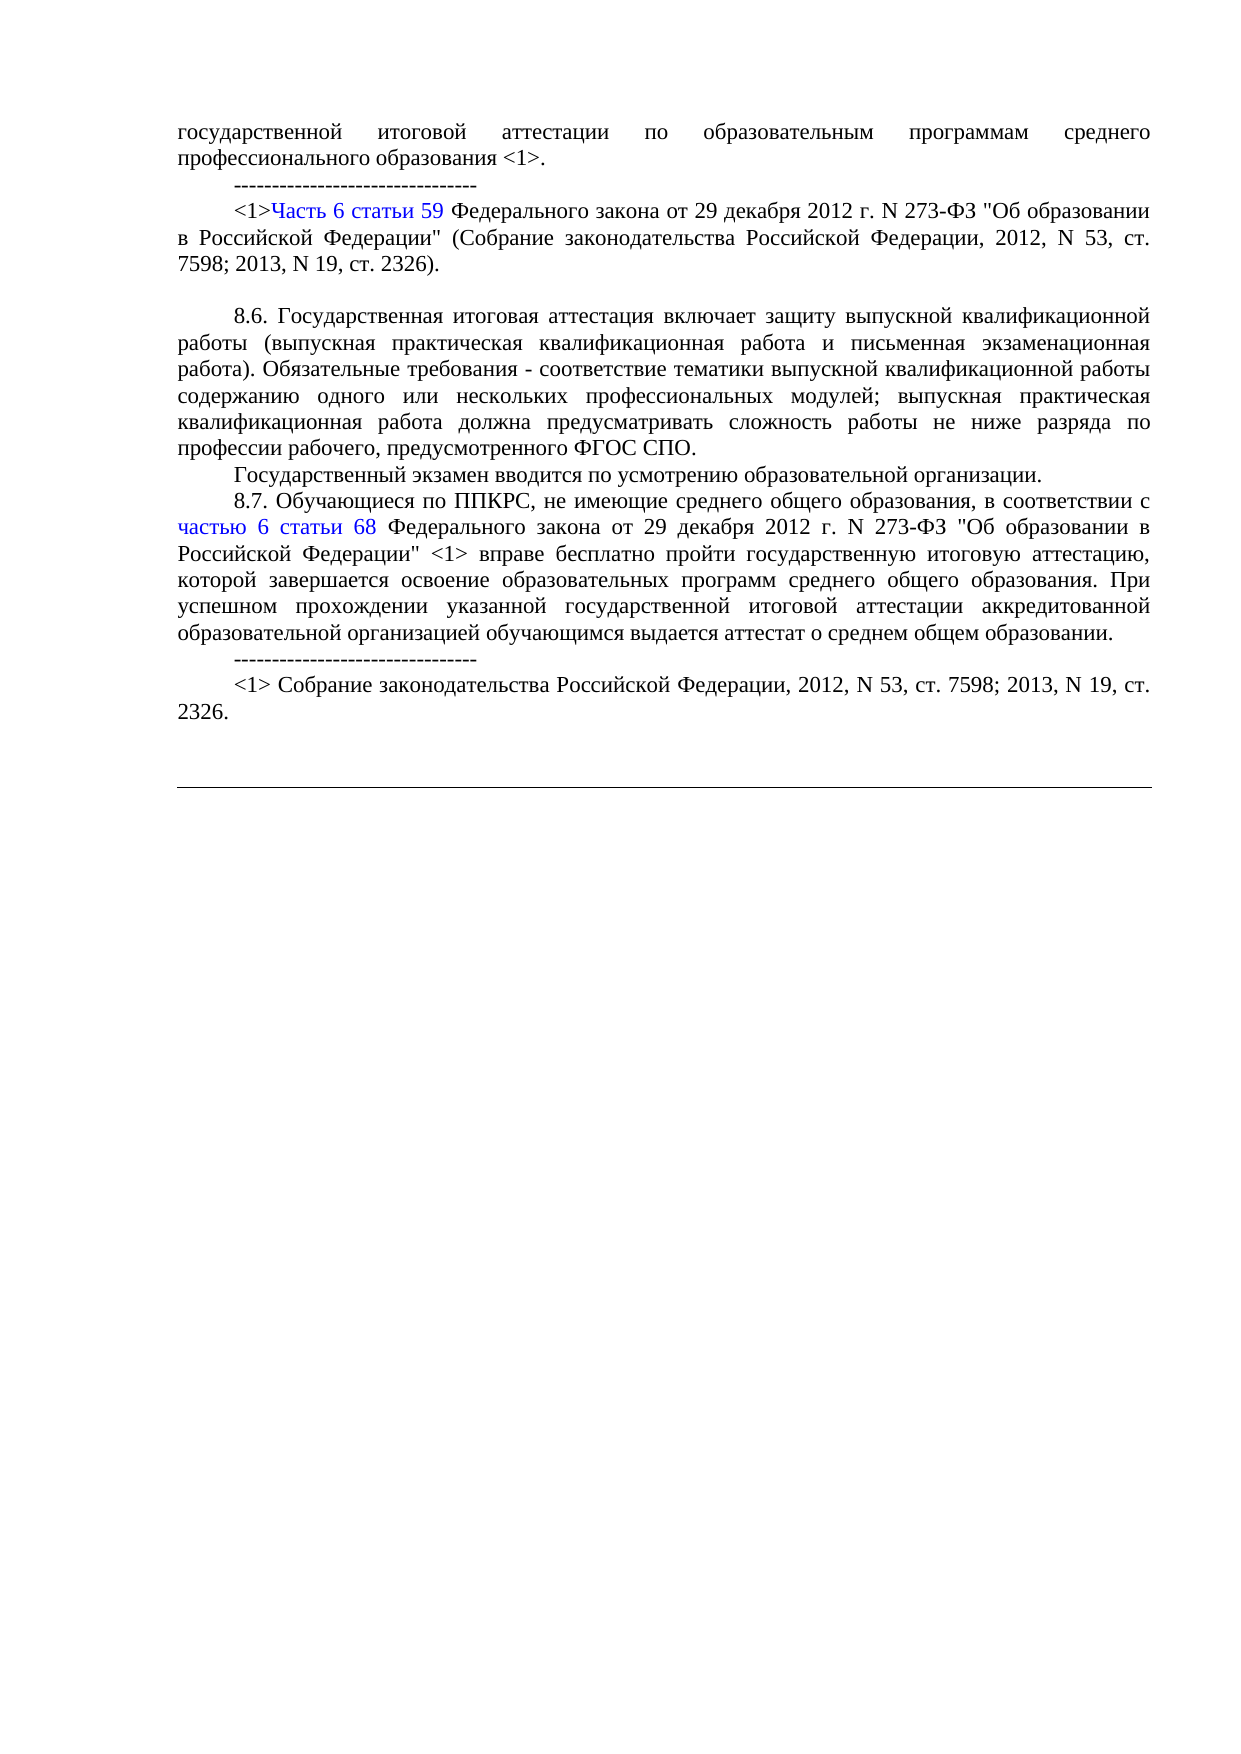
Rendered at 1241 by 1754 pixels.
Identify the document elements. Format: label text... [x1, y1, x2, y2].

text 8.7. Обучающиеся по ППКРС, не имеющие среднего общего образования, в соответствии с частью 6 статьи 68 Федерального закона от 29 декабря 2012 г. N 273-ФЗ "Об образовании в Российской Федерации" <1> вправе бесплатно пройти государственную итоговую аттестацию, которой завершается освоение образовательных программ среднего общего образования. При успешном прохождении указанной государственной итоговой аттестации аккредитованной образовательной организацией обучающимся выдается аттестат о среднем общем образовании. [177, 487, 1152, 645]
text <1> Собрание законодательства Российской Федерации, 2012, N 53, ст. 7598; 2013, N 19, ст. 2326. [177, 672, 1152, 724]
text -------------------------------- [177, 645, 1152, 672]
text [177, 118, 1152, 171]
text -------------------------------- [177, 171, 1152, 197]
text Государственный экзамен вводится по усмотрению образовательной организации. [177, 461, 1152, 487]
text 8.6. Государственная итоговая аттестация включает защиту выпускной квалификационной работы (выпускная практическая квалификационная работа и письменная экзаменационная работа). Обязательные требования - соответствие тематики выпускной квалификационной работы содержанию одного или нескольких профессиональных модулей; выпускная практическая квалификационная работа должна предусматривать сложность работы не ниже разряда по профессии рабочего, предусмотренного ФГОС СПО. [177, 303, 1152, 461]
text <1>Часть 6 статьи 59 Федерального закона от 29 декабря 2012 г. N 273-ФЗ "Об образовании в Российской Федерации" (Собрание законодательства Российской Федерации, 2012, N 53, ст. 7598; 2013, N 19, ст. 2326). [177, 197, 1152, 276]
